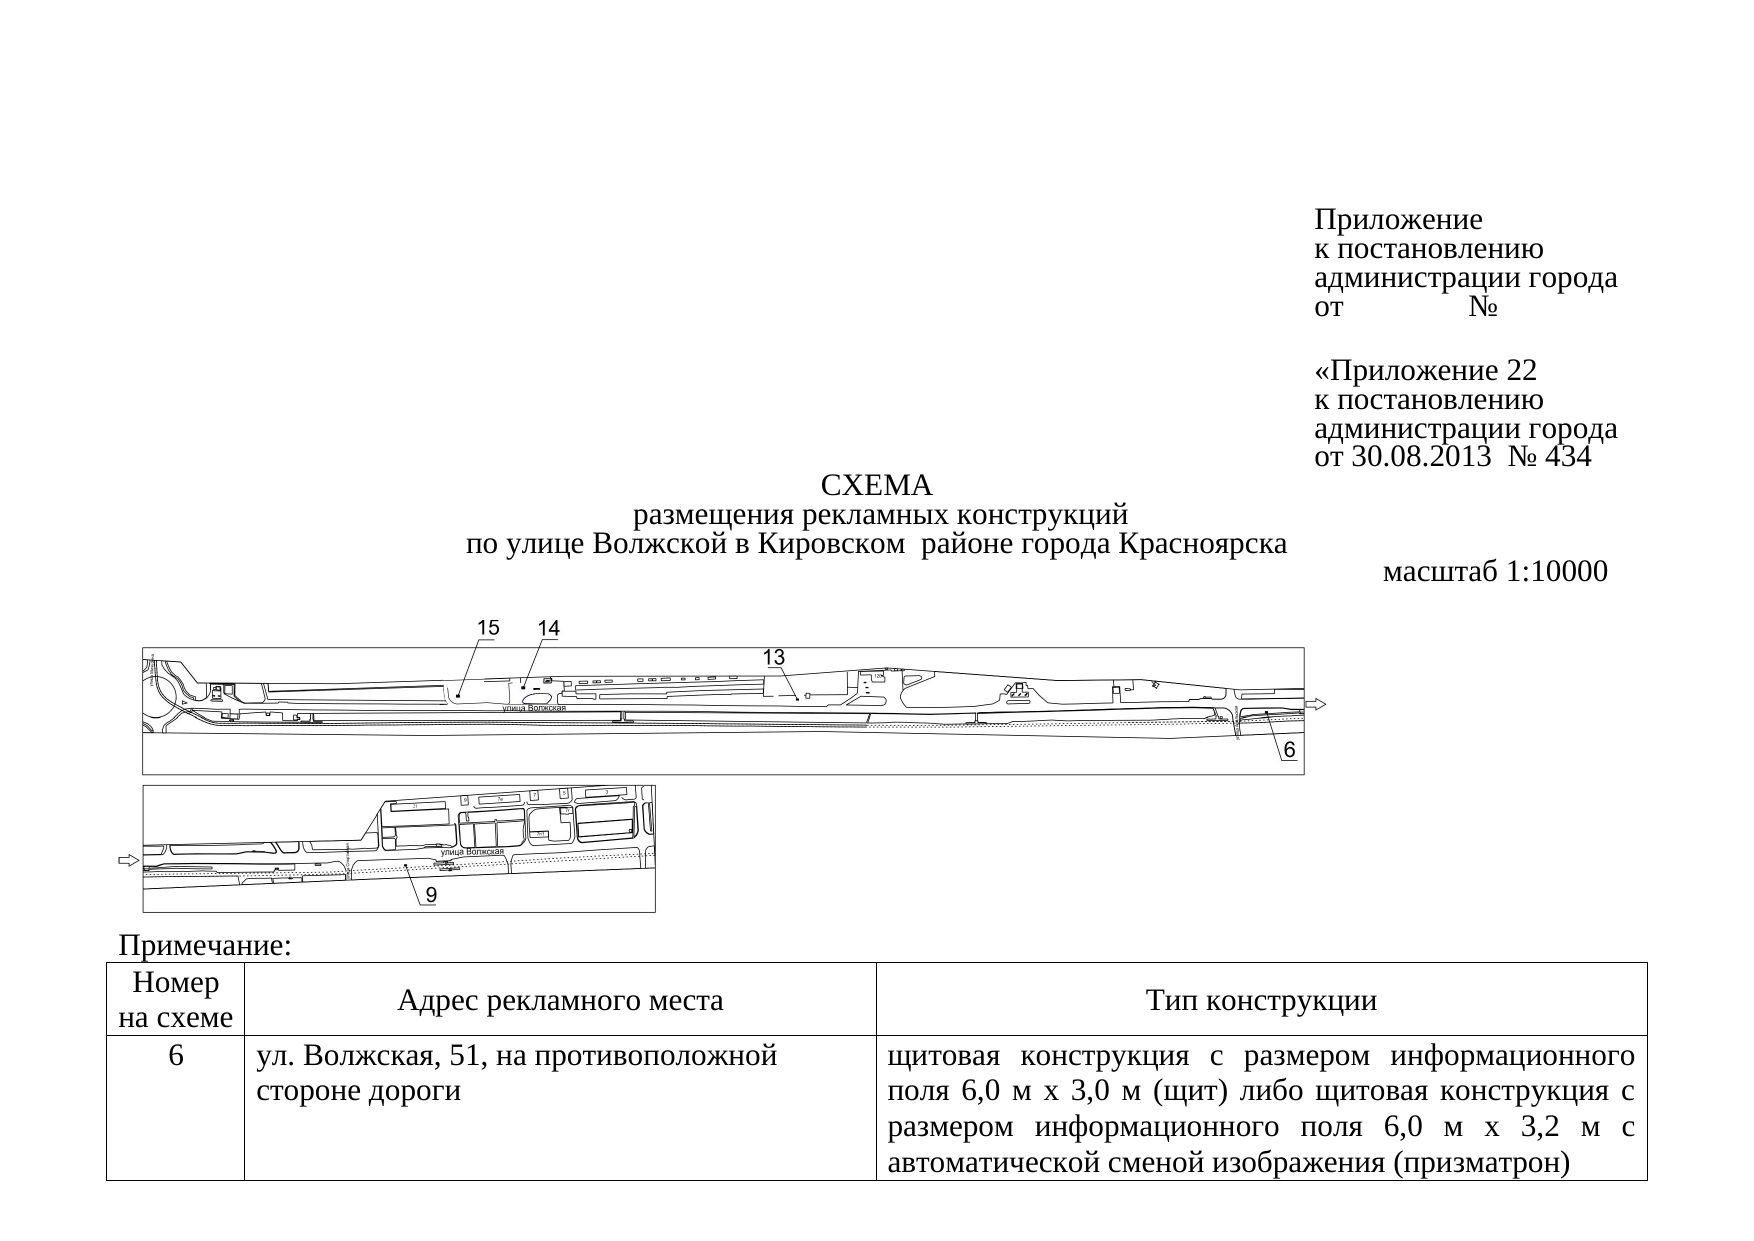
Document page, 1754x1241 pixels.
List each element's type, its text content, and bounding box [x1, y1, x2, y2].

text размещения рекламных конструкций [118, 501, 1636, 530]
table_header Тип конструкции [877, 963, 1647, 1035]
table_header Адрес рекламного места [245, 963, 876, 1035]
text по улице Волжской в Кировском районе города Красноярска [118, 530, 1636, 559]
text администрации города [1314, 415, 1636, 444]
text масштаб 1:10000 [118, 559, 1636, 588]
text «Приложение 22 [1314, 358, 1636, 386]
text к постановлению [1314, 386, 1636, 415]
text Приложение [1314, 207, 1636, 236]
text Примечание: [118, 926, 1636, 962]
table_header Номер на схеме [107, 963, 244, 1035]
text администрации города [1314, 264, 1636, 293]
text от № [1314, 293, 1636, 322]
picture [118, 620, 1327, 913]
text СХЕМА [118, 473, 1636, 501]
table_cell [877, 1036, 1647, 1179]
table_cell ул. Волжская, 51, на противоположной стороне дороги [245, 1036, 876, 1179]
table_cell 6 [107, 1036, 244, 1179]
text к постановлению [1314, 236, 1636, 264]
text от 30.08.2013 № 434 [1314, 444, 1636, 473]
